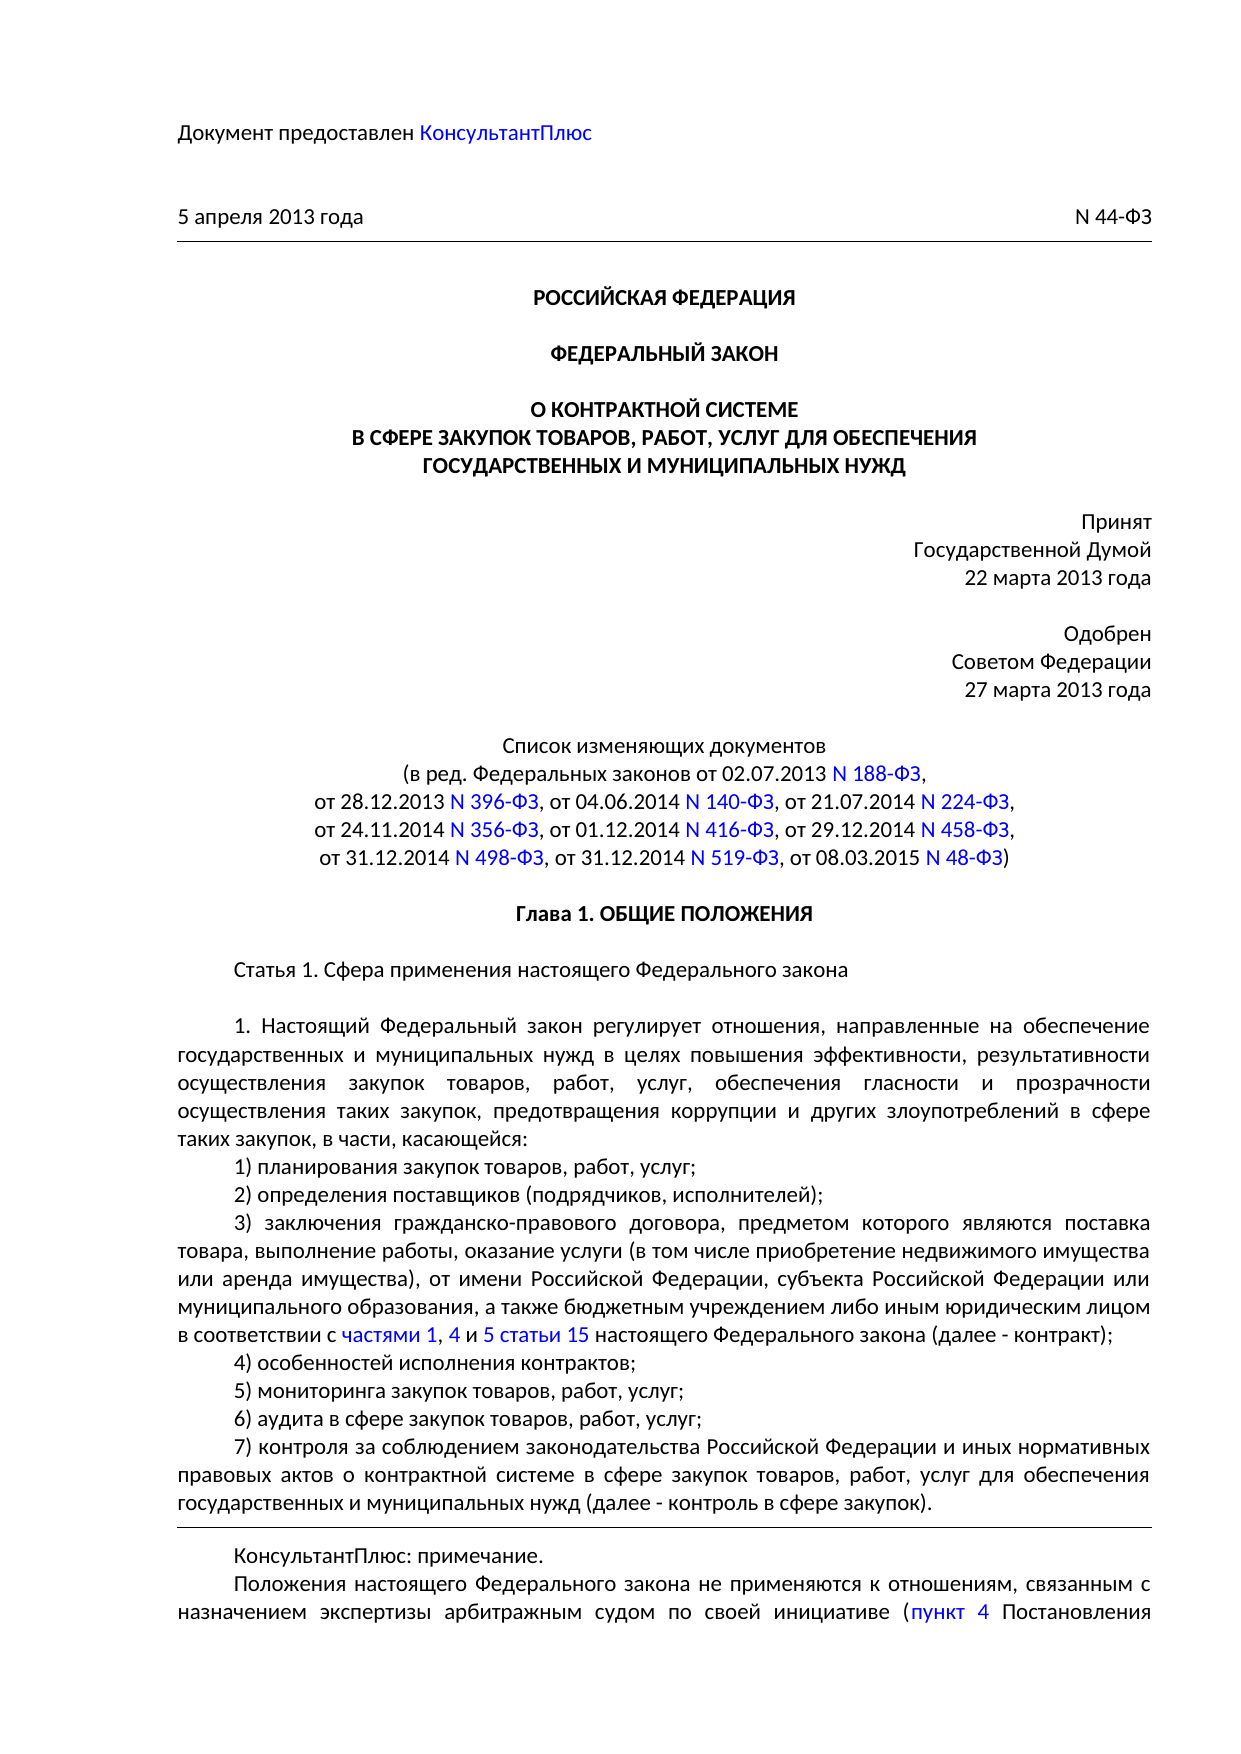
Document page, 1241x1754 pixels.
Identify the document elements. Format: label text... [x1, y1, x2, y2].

text 4) особенностей исполнения контрактов; [177, 1348, 1152, 1376]
text Глава 1. ОБЩИЕ ПОЛОЖЕНИЯ [177, 899, 1152, 928]
text Принят [177, 507, 1152, 535]
text Одобрен [177, 619, 1152, 647]
text (в ред. Федеральных законов от 02.07.2013 N 188-ФЗ, [177, 759, 1152, 787]
text РОССИЙСКАЯ ФЕДЕРАЦИЯ [177, 283, 1152, 311]
table_header 5 апреля 2013 года [177, 202, 664, 230]
text 22 марта 2013 года [177, 563, 1152, 591]
text от 28.12.2013 N 396-ФЗ, от 04.06.2014 N 140-ФЗ, от 21.07.2014 N 224-ФЗ, [177, 787, 1152, 816]
text 1. Настоящий Федеральный закон регулирует отношения, направленные на обеспечение государственных и муниципальных нужд в целях повышения эффективности, результативности осуществления закупок товаров, работ, услуг, обеспечения гласности и прозрачности осуществления таких закупок, предотвращения коррупции и других злоупотреблений в сфере таких закупок, в части, касающейся: [177, 1012, 1152, 1152]
text В СФЕРЕ ЗАКУПОК ТОВАРОВ, РАБОТ, УСЛУГ ДЛЯ ОБЕСПЕЧЕНИЯ [177, 423, 1152, 451]
text О КОНТРАКТНОЙ СИСТЕМЕ [177, 395, 1152, 423]
text 27 марта 2013 года [177, 675, 1152, 703]
text 3) заключения гражданско-правового договора, предметом которого являются поставка товара, выполнение работы, оказание услуги (в том числе приобретение недвижимого имущества или аренда имущества), от имени Российской Федерации, субъекта Российской Федерации или муниципального образования, а также бюджетным учреждением либо иным юридическим лицом в соответствии с частями 1, 4 и 5 статьи 15 настоящего Федерального закона (далее - контракт); [177, 1208, 1152, 1348]
table_header N 44-ФЗ [664, 202, 1152, 230]
text от 31.12.2014 N 498-ФЗ, от 31.12.2014 N 519-ФЗ, от 08.03.2015 N 48-ФЗ) [177, 843, 1152, 872]
text КонсультантПлюс: примечание. [177, 1541, 1152, 1569]
text Документ предоставлен КонсультантПлюс [177, 118, 1152, 174]
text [177, 1569, 1152, 1625]
text Государственной Думой [177, 535, 1152, 563]
text 2) определения поставщиков (подрядчиков, исполнителей); [177, 1180, 1152, 1208]
text Статья 1. Сфера применения настоящего Федерального закона [177, 956, 1152, 984]
text 5) мониторинга закупок товаров, работ, услуг; [177, 1376, 1152, 1404]
text ФЕДЕРАЛЬНЫЙ ЗАКОН [177, 339, 1152, 367]
text 7) контроля за соблюдением законодательства Российской Федерации и иных нормативных правовых актов о контрактной системе в сфере закупок товаров, работ, услуг для обеспечения государственных и муниципальных нужд (далее - контроль в сфере закупок). [177, 1432, 1152, 1516]
text от 24.11.2014 N 356-ФЗ, от 01.12.2014 N 416-ФЗ, от 29.12.2014 N 458-ФЗ, [177, 816, 1152, 843]
text ГОСУДАРСТВЕННЫХ И МУНИЦИПАЛЬНЫХ НУЖД [177, 451, 1152, 479]
text 6) аудита в сфере закупок товаров, работ, услуг; [177, 1404, 1152, 1432]
text Советом Федерации [177, 647, 1152, 675]
text Список изменяющих документов [177, 731, 1152, 759]
text 1) планирования закупок товаров, работ, услуг; [177, 1152, 1152, 1180]
